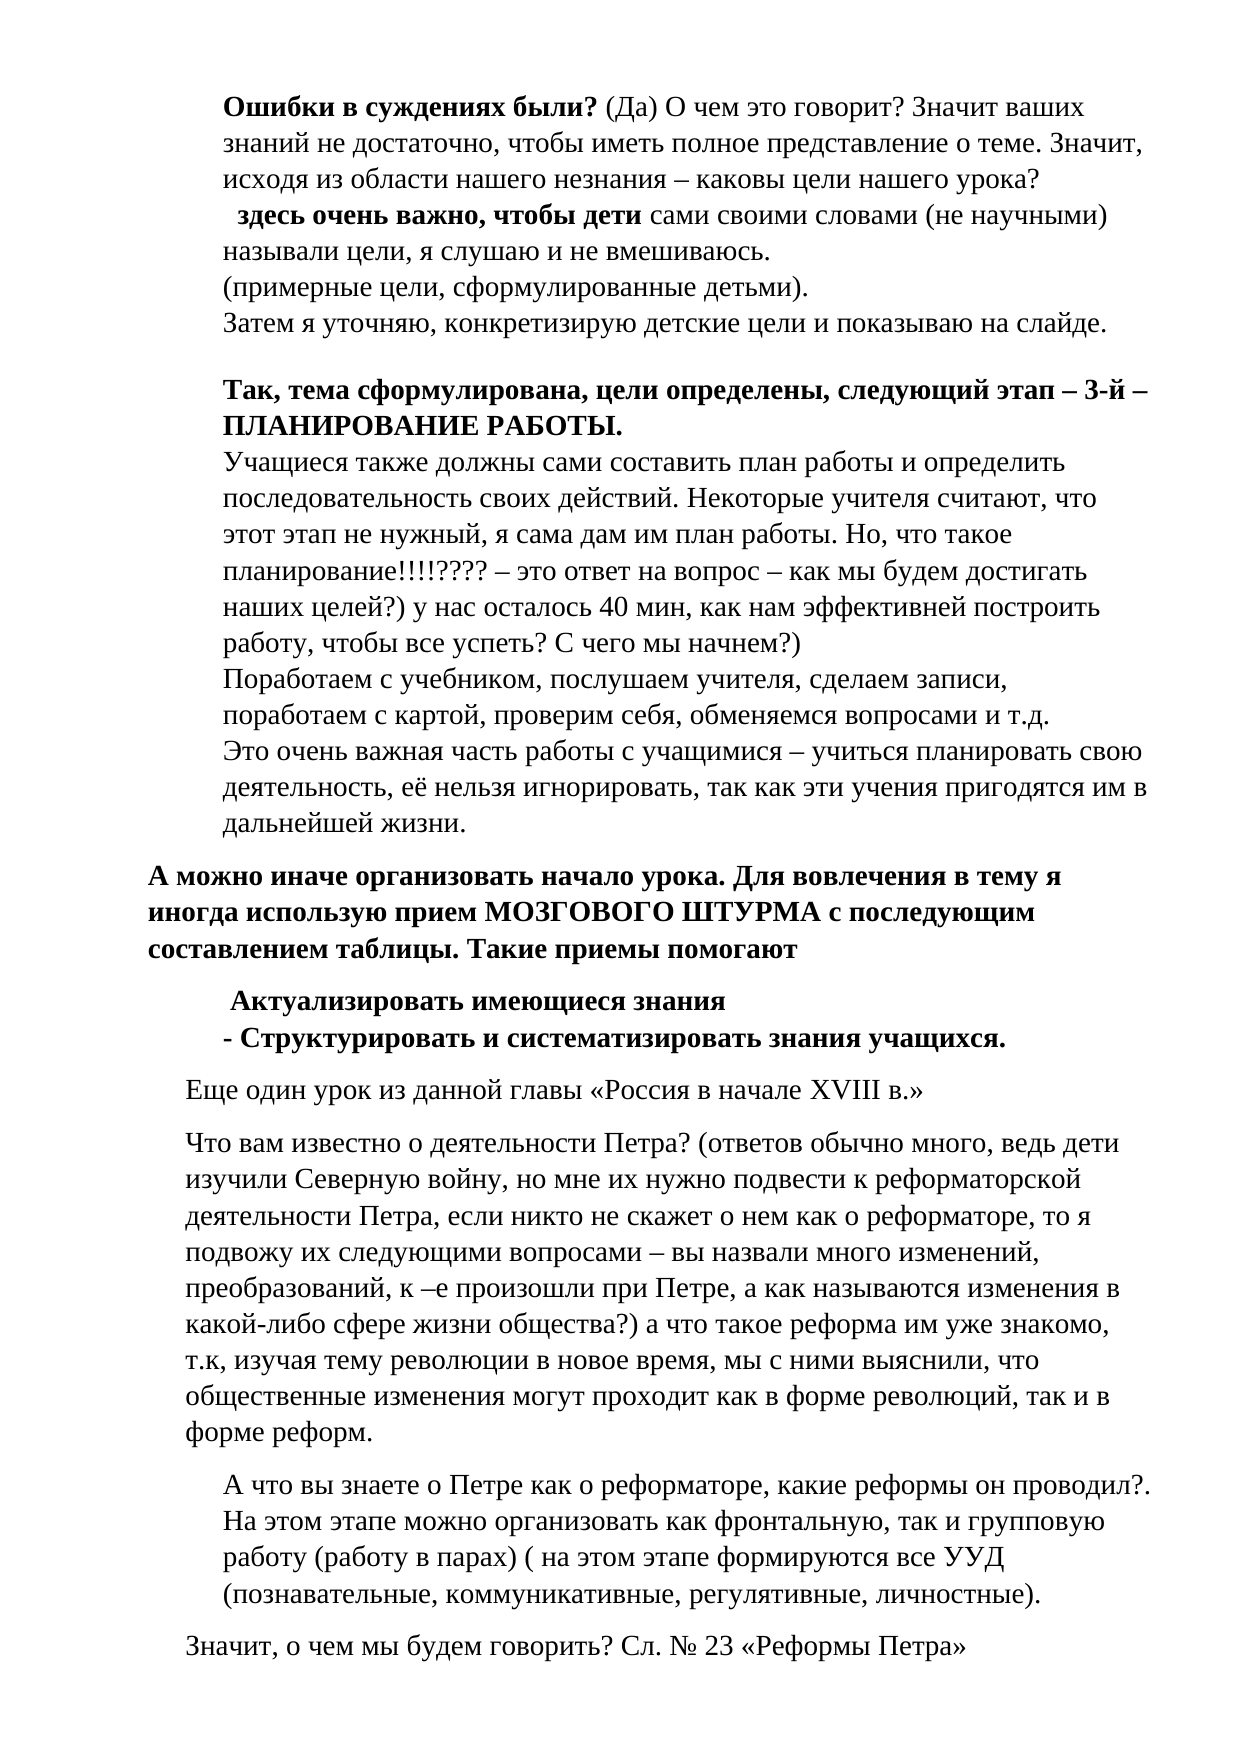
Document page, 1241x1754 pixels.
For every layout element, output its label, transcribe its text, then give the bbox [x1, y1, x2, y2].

list Так, тема сформулирована, цели определены, следующий этап – 3-й – ПЛАНИРОВАНИЕ РАБОТЫ. [223, 372, 1152, 442]
text Еще один урок из данной главы «Россия в начале XVIII в.» [185, 1072, 1152, 1106]
list здесь очень важно, чтобы дети сами своими словами (не научными) называли цели, я слушаю и не вмешиваюсь. [223, 197, 1152, 267]
list (примерные цели, сформулированные детьми). [223, 269, 1152, 303]
text Значит, о чем мы будем говорить? Сл. № 23 «Реформы Петра» [185, 1628, 1152, 1662]
list Ошибки в суждениях были? (Да) О чем это говорит? Значит ваших знаний не достаточно, чтобы иметь полное представление о теме. Значит, исходя из области нашего незнания – каковы цели нашего урока? [223, 89, 1152, 194]
list Затем я уточняю, конкретизирую детские цели и показываю на слайде. [223, 306, 1152, 339]
list - Структурировать и систематизировать знания учащихся. [223, 1020, 1152, 1053]
list Это очень важная часть работы с учащимися – учиться планировать свою деятельность, её нельзя игнорировать, так как эти учения пригодятся им в дальнейшей жизни. [223, 733, 1152, 839]
list А что вы знаете о Петре как о реформаторе, какие реформы он проводил?. На этом этапе можно организовать как фронтальную, так и групповую работу (работу в парах) ( на этом этапе формируются все УУД (познавательные, коммуникативные, регулятивные, личностные). [223, 1467, 1152, 1609]
list Учащиеся также должны сами составить план работы и определить последовательность своих действий. Некоторые учителя считают, что этот этап не нужный, я сама дам им план работы. Но, что такое планирование!!!!???? – это ответ на вопрос – как мы будем достигать наших целей?) у нас осталось 40 мин, как нам эффективней построить работу, чтобы все успеть? С чего мы начнем?) [223, 444, 1152, 658]
list Актуализировать имеющиеся знания [223, 983, 1152, 1017]
text А можно иначе организовать начало урока. Для вовлечения в тему я иногда использую прием МОЗГОВОГО ШТУРМА с последующим составлением таблицы. Такие приемы помогают [148, 858, 1152, 964]
text Что вам известно о деятельности Петра? (ответов обычно много, ведь дети изучили Северную войну, но мне их нужно подвести к реформаторской деятельности Петра, если никто не скажет о нем как о реформаторе, то я подвожу их следующими вопросами – вы назвали много изменений, преобразований, к –е произошли при Петре, а как называются изменения в какой-либо сфере жизни общества?) а что такое реформа им уже знакомо, т.к, изучая тему революции в новое время, мы с ними выяснили, что общественные изменения могут проходит как в форме революций, так и в форме реформ. [185, 1125, 1152, 1448]
list Поработаем с учебником, послушаем учителя, сделаем записи, поработаем с картой, проверим себя, обменяемся вопросами и т.д. [223, 661, 1152, 731]
